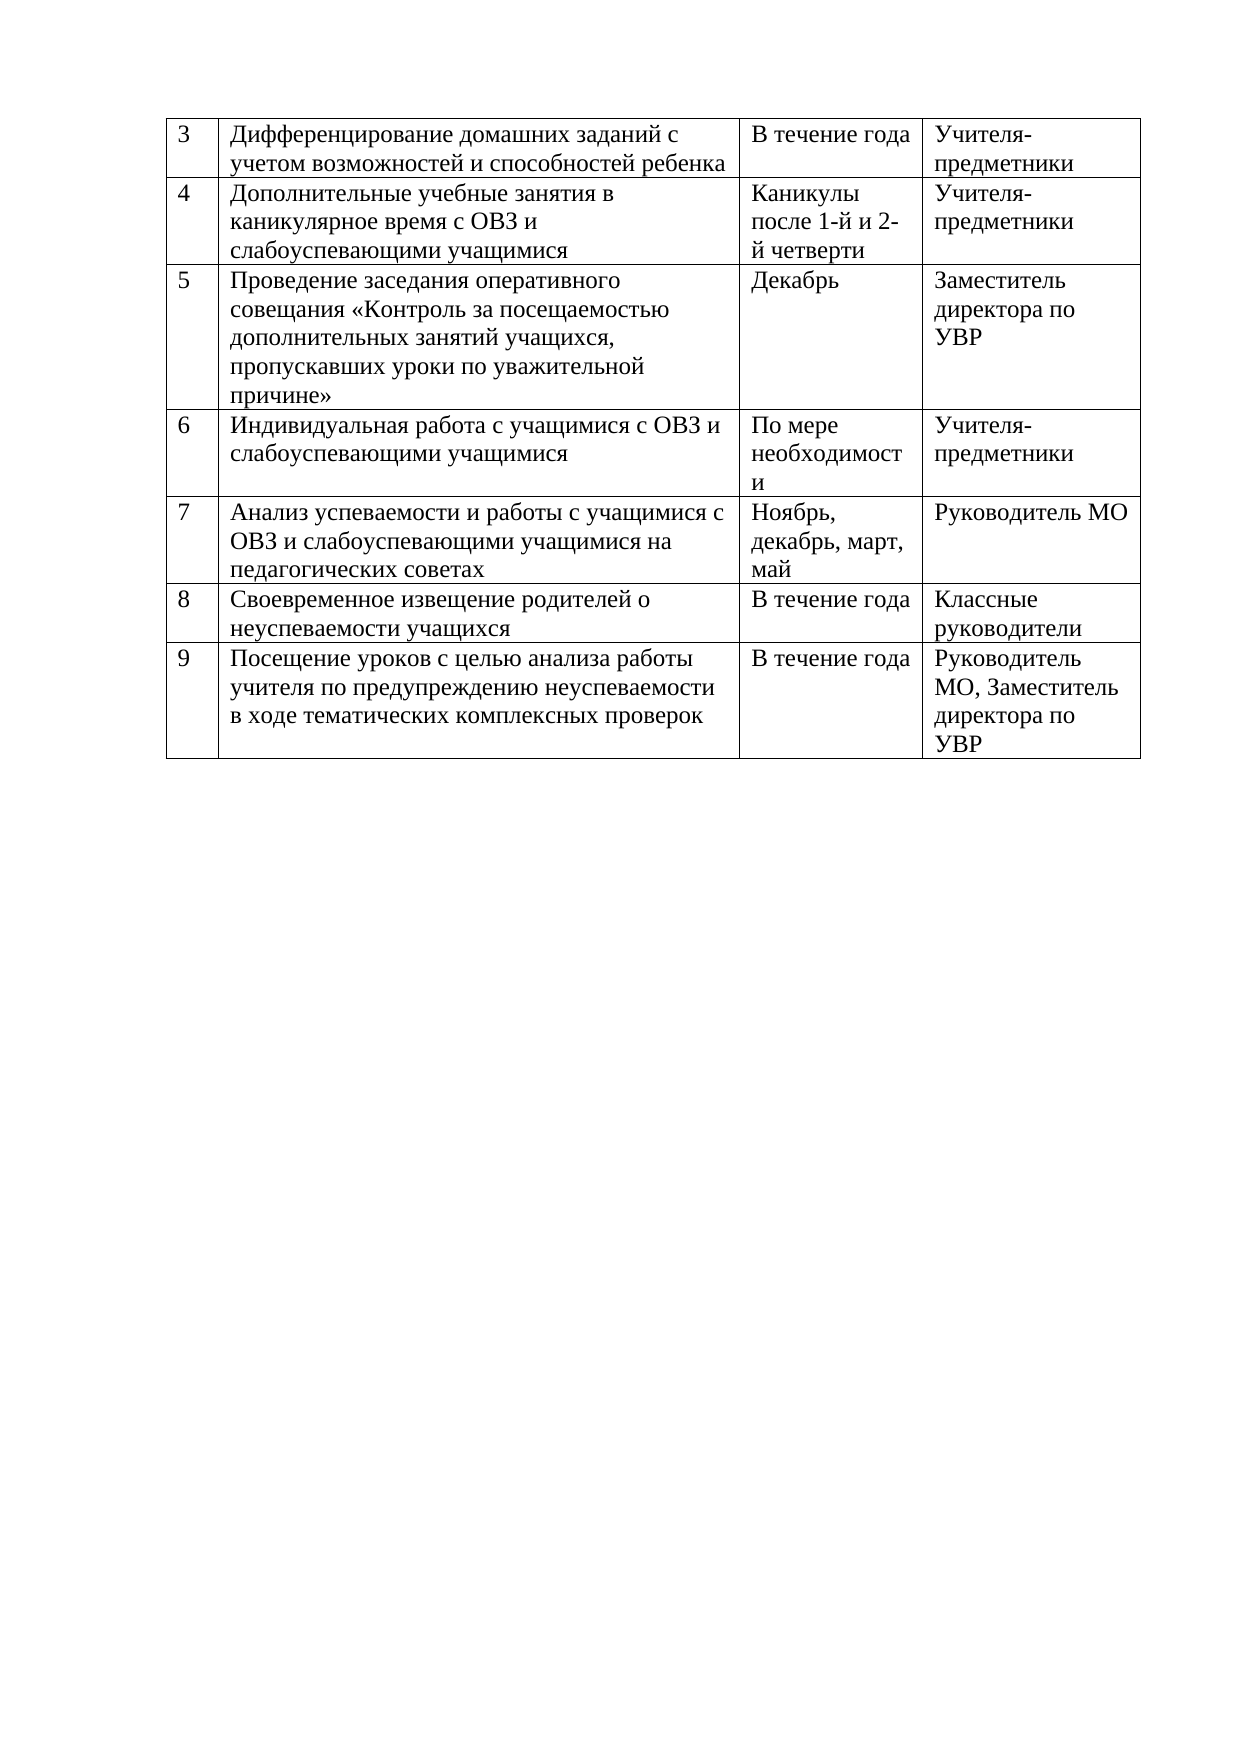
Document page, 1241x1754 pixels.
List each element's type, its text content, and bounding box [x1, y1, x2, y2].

table_cell 8 [167, 584, 218, 642]
table_cell 3 [167, 119, 218, 177]
table_cell 6 [167, 410, 218, 496]
table_cell 7 [167, 497, 218, 583]
table_cell 9 [167, 643, 218, 758]
table_cell В течение года [740, 584, 922, 642]
table_cell Дополнительные учебные занятия в каникулярное время с ОВЗ и слабоуспевающими учащимися [219, 178, 739, 264]
table_cell Индивидуальная работа с учащимися с ОВЗ и слабоуспевающими учащимися [219, 410, 739, 496]
table_cell Каникулы после 1-й и 2-й четверти [740, 178, 922, 264]
table_cell Учителя-предметники [923, 119, 1140, 177]
table_cell 4 [167, 178, 218, 264]
table_cell Анализ успеваемости и работы с учащимися с ОВЗ и слабоуспевающими учащимися на педагогических советах [219, 497, 739, 583]
table_cell Посещение уроков с целью анализа работы учителя по предупреждению неуспеваемости в ходе тематических комплексных проверок [219, 643, 739, 758]
table_cell В течение года [740, 119, 922, 177]
table_cell По мере необходимости [740, 410, 922, 496]
table_cell 5 [167, 265, 218, 409]
table_cell Ноябрь, декабрь, март, май [740, 497, 922, 583]
table_cell Руководитель МО, Заместитель директора по УВР [923, 643, 1140, 758]
table_cell В течение года [740, 643, 922, 758]
table_cell Учителя-предметники [923, 178, 1140, 264]
table_cell Учителя-предметники [923, 410, 1140, 496]
table_cell Своевременное извещение родителей о неуспеваемости учащихся [219, 584, 739, 642]
table_cell Заместитель директора по УВР [923, 265, 1140, 409]
table_cell Дифференцирование домашних заданий с учетом возможностей и способностей ребенка [219, 119, 739, 177]
table_cell Декабрь [740, 265, 922, 409]
table_cell Классные руководители [923, 584, 1140, 642]
table_cell Проведение заседания оперативного совещания «Контроль за посещаемостью дополнительных занятий учащихся, пропускавших уроки по уважительной причине» [219, 265, 739, 409]
table_cell Руководитель МО [923, 497, 1140, 583]
